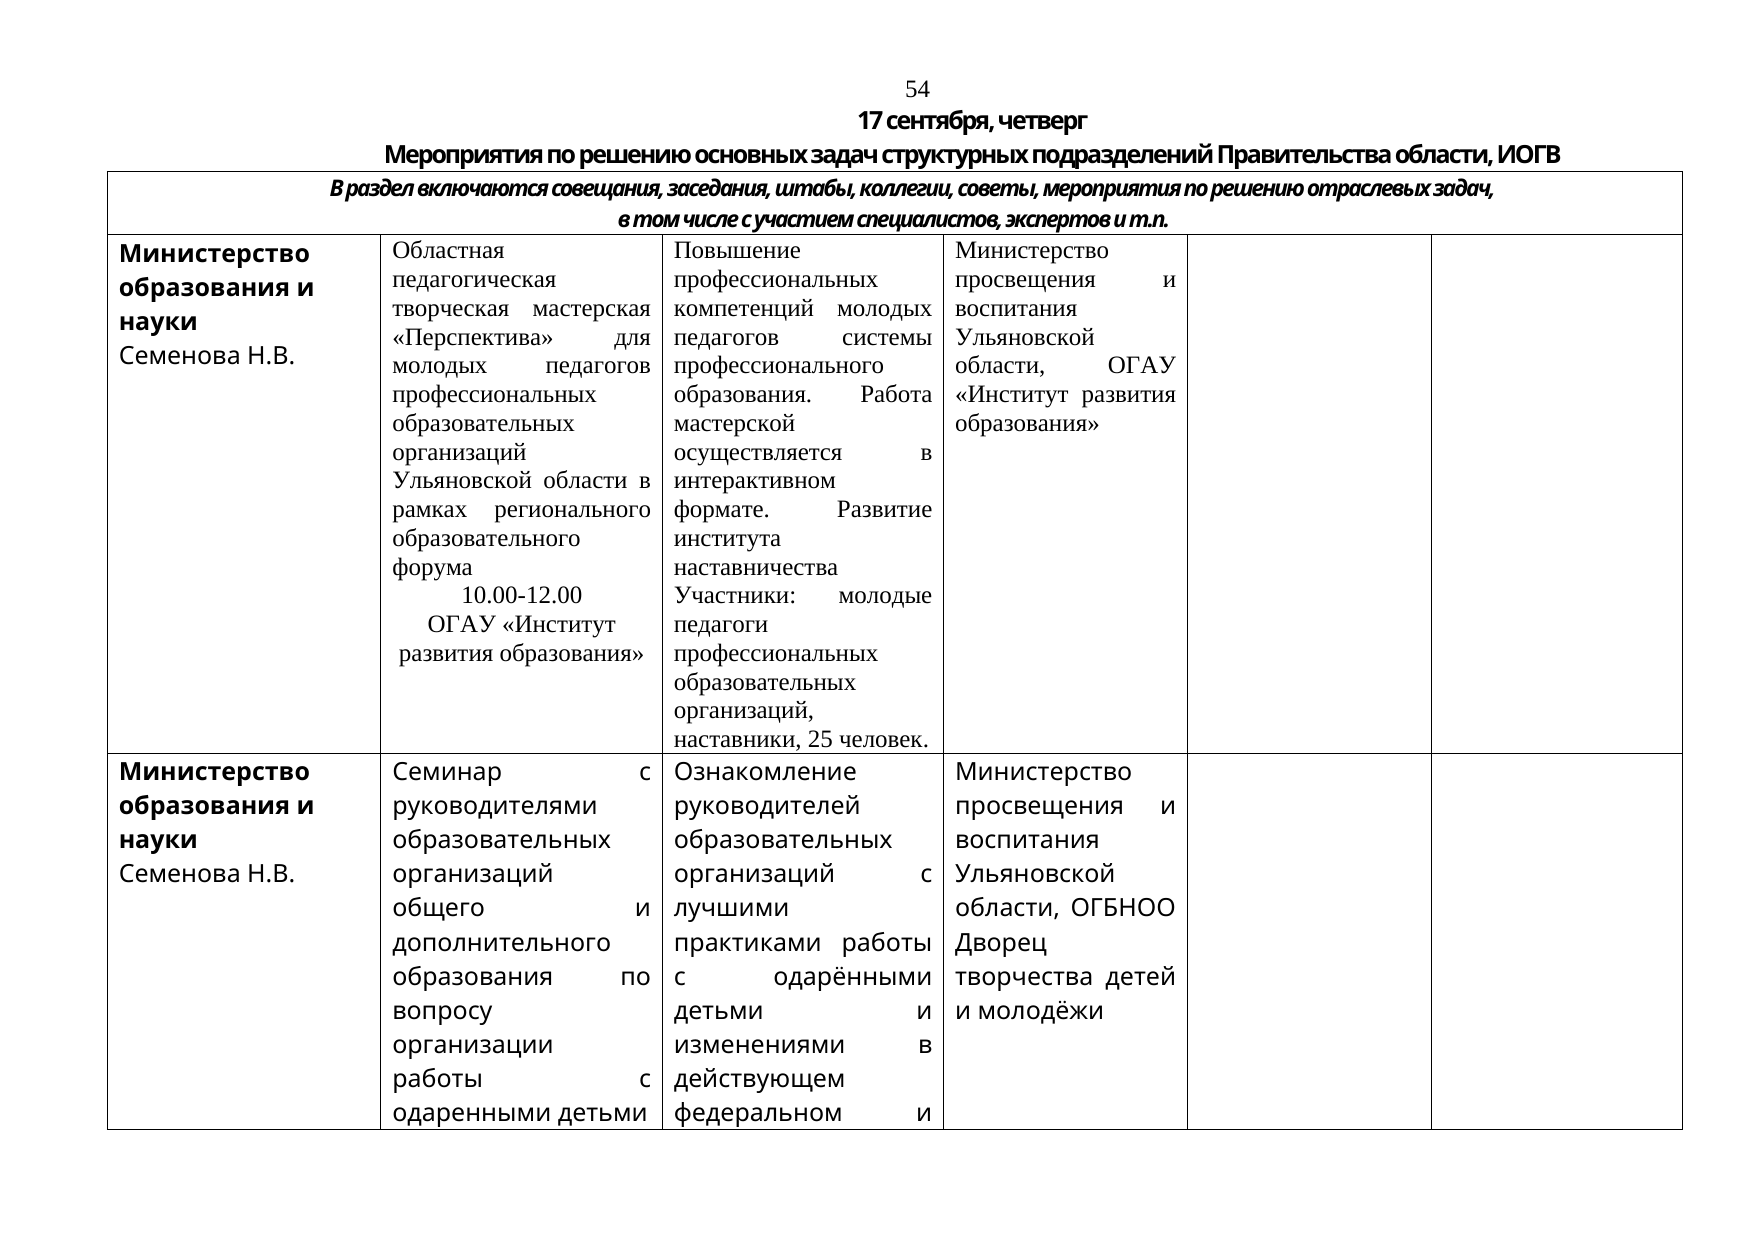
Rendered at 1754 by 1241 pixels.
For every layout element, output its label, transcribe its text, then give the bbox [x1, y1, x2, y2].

text Мероприятия по решению основных задач структурных подразделений Правительства области, ИОГВ [231, 137, 1716, 171]
table_cell Министерство образования и науки Семенова Н.В. [108, 235, 380, 753]
table_cell Областная педагогическая творческая мастерская «Перспектива» для молодых педагогов профессиональных образовательных организаций Ульяновской области в рамках регионального образовательного форума 10.00-12.00 ОГАУ «Институт развития образования» [381, 235, 662, 753]
table_header В раздел включаются совещания, заседания, штабы, коллегии, советы, мероприятия по решению отраслевых задач, в том числе с участием специалистов, экспертов и т.п. [108, 172, 1682, 234]
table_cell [108, 754, 380, 1128]
text 17 сентября, четверг [231, 103, 1716, 137]
table_cell [1188, 235, 1431, 753]
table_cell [663, 754, 943, 1128]
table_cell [944, 754, 1187, 1128]
table_cell [1432, 754, 1682, 1128]
table_cell Министерство просвещения и воспитания Ульяновской области, ОГАУ «Институт развития образования» [944, 235, 1187, 753]
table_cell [381, 754, 662, 1128]
table_cell [1188, 754, 1431, 1128]
table_cell Повышение профессиональных компетенций молодых педагогов системы профессионального образования. Работа мастерской осуществляется в интерактивном формате. Развитие института наставничества Участники: молодые педагоги профессиональных образовательных организаций, наставники, 25 человек. [663, 235, 943, 753]
table_cell [1432, 235, 1682, 753]
